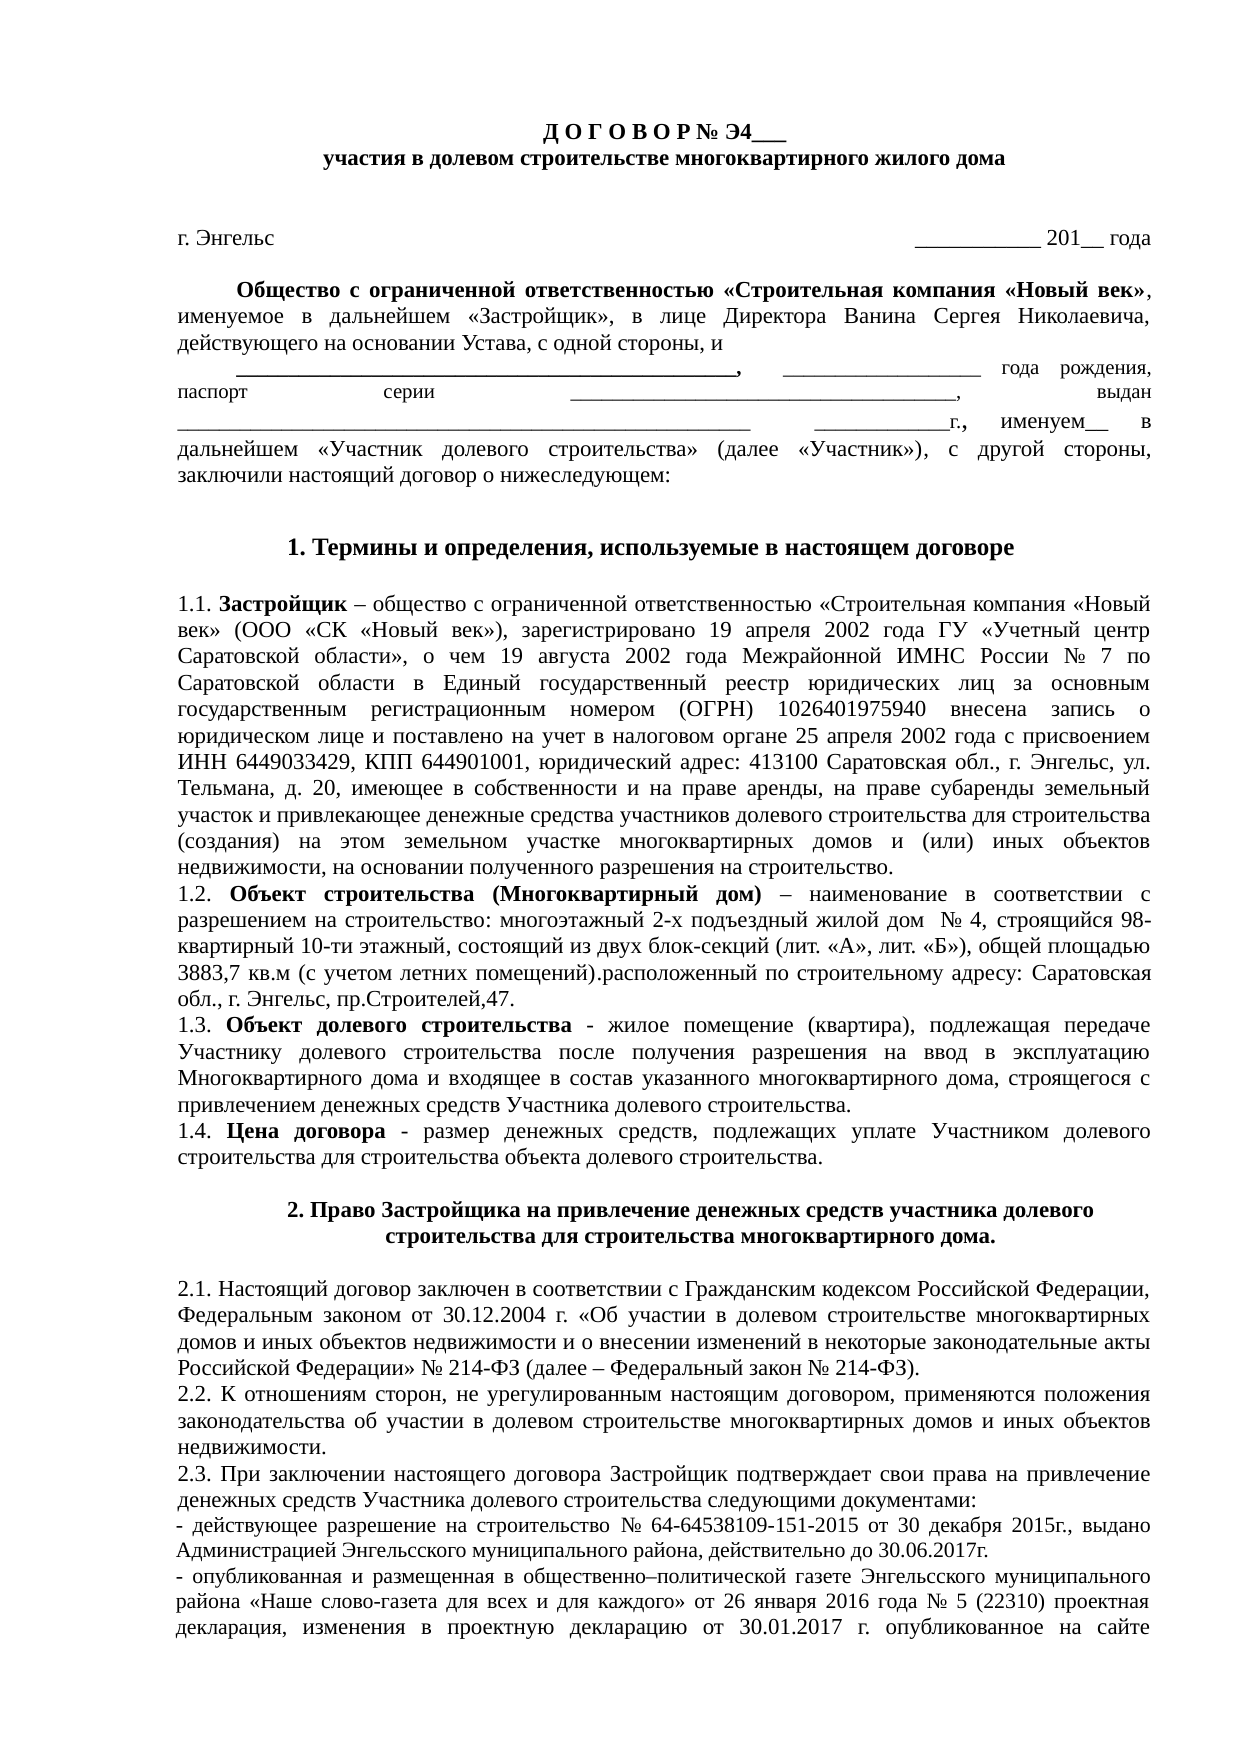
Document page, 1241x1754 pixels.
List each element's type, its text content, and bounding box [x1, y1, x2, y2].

text - действующее разрешение на строительство № 64-64538109-151-2015 от 30 декабря 2015г., выдано Администрацией Энгельсского муниципального района, действительно до 30.06.2017г. [176, 1512, 1152, 1563]
text 2.2. К отношениям сторон, не урегулированным настоящим договором, применяются положения законодательства об участии в долевом строительстве многоквартирных домов и иных объектов недвижимости. [177, 1381, 1152, 1459]
text 2.1. Настоящий договор заключен в соответствии с Гражданским кодексом Российской Федерации, Федеральным законом от 30.12.2004 г. «Об участии в долевом строительстве многоквартирных домов и иных объектов недвижимости и о внесении изменений в некоторые законодательные акты Российской Федерации» № 214-ФЗ (далее – Федеральный закон № 214-ФЗ). [177, 1275, 1152, 1381]
text 1. Термины и определения, используемые в настоящем договоре [177, 533, 1124, 561]
text г. Энгельс ___________ 201__ года [177, 223, 1152, 250]
text ________________________________________________, ___________________ года рождения, паспорт серии _____________________________________, выдан _______________________________________________________ _____________г., именуем__ в дальнейшем «Участник долевого строительства» (далее «Участник»), с другой стороны, заключили настоящий договор о нижеследующем: [177, 355, 1152, 487]
text 2. Право Застройщика на привлечение денежных средств участника долевого строительства для строительства многоквартирного дома. [215, 1196, 1167, 1249]
text Д О Г О В О Р № Э4___ [177, 118, 1152, 144]
text 1.3. Объект долевого строительства - жилое помещение (квартира), подлежащая передаче Участнику долевого строительства после получения разрешения на ввод в эксплуатацию Многоквартирного дома и входящее в состав указанного многоквартирного дома, строящегося с привлечением денежных средств Участника долевого строительства. [177, 1012, 1152, 1117]
text 1.2. Объект строительства (Многоквартирный дом) – наименование в соответствии с разрешением на строительство: многоэтажный 2-х подъездный жилой дом № 4, строящийся 98-квартирный 10-ти этажный, состоящий из двух блок-секций (лит. «А», лит. «Б»), общей площадью 3883,7 кв.м (с учетом летних помещений).расположенный по строительному адресу: Саратовская обл., г. Энгельс, пр.Строителей,47. [177, 880, 1152, 1012]
text участия в долевом строительстве многоквартирного жилого дома [177, 144, 1152, 171]
text 1.1. Застройщик – общество с ограниченной ответственностью «Строительная компания «Новый век» (ООО «СК «Новый век»), зарегистрировано 19 апреля 2002 года ГУ «Учетный центр Саратовской области», о чем 19 августа 2002 года Межрайонной ИМНС России № 7 по Саратовской области в Единый государственный реестр юридических лиц за основным государственным регистрационным номером (ОГРН) 1026401975940 внесена запись о юридическом лице и поставлено на учет в налоговом органе 25 апреля 2002 года с присвоением ИНН 6449033429, КПП 644901001, юридический адрес: 413100 Саратовская обл., г. Энгельс, ул. Тельмана, д. 20, имеющее в собственности и на праве аренды, на праве субаренды земельный участок и привлекающее денежные средства участников долевого строительства для строительства (создания) на этом земельном участке многоквартирных домов и (или) иных объектов недвижимости, на основании полученного разрешения на строительство. [177, 590, 1152, 880]
text 1.4. Цена договора - размер денежных средств, подлежащих уплате Участником долевого строительства для строительства объекта долевого строительства. [177, 1117, 1152, 1170]
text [176, 1563, 1152, 1639]
text Общество с ограниченной ответственностью «Строительная компания «Новый век», именуемое в дальнейшем «Застройщик», в лице Директора Ванина Сергея Николаевича, действующего на основании Устава, с одной стороны, и [177, 276, 1152, 355]
text 2.3. При заключении настоящего договора Застройщик подтверждает свои права на привлечение денежных средств Участника долевого строительства следующими документами: [177, 1459, 1152, 1512]
